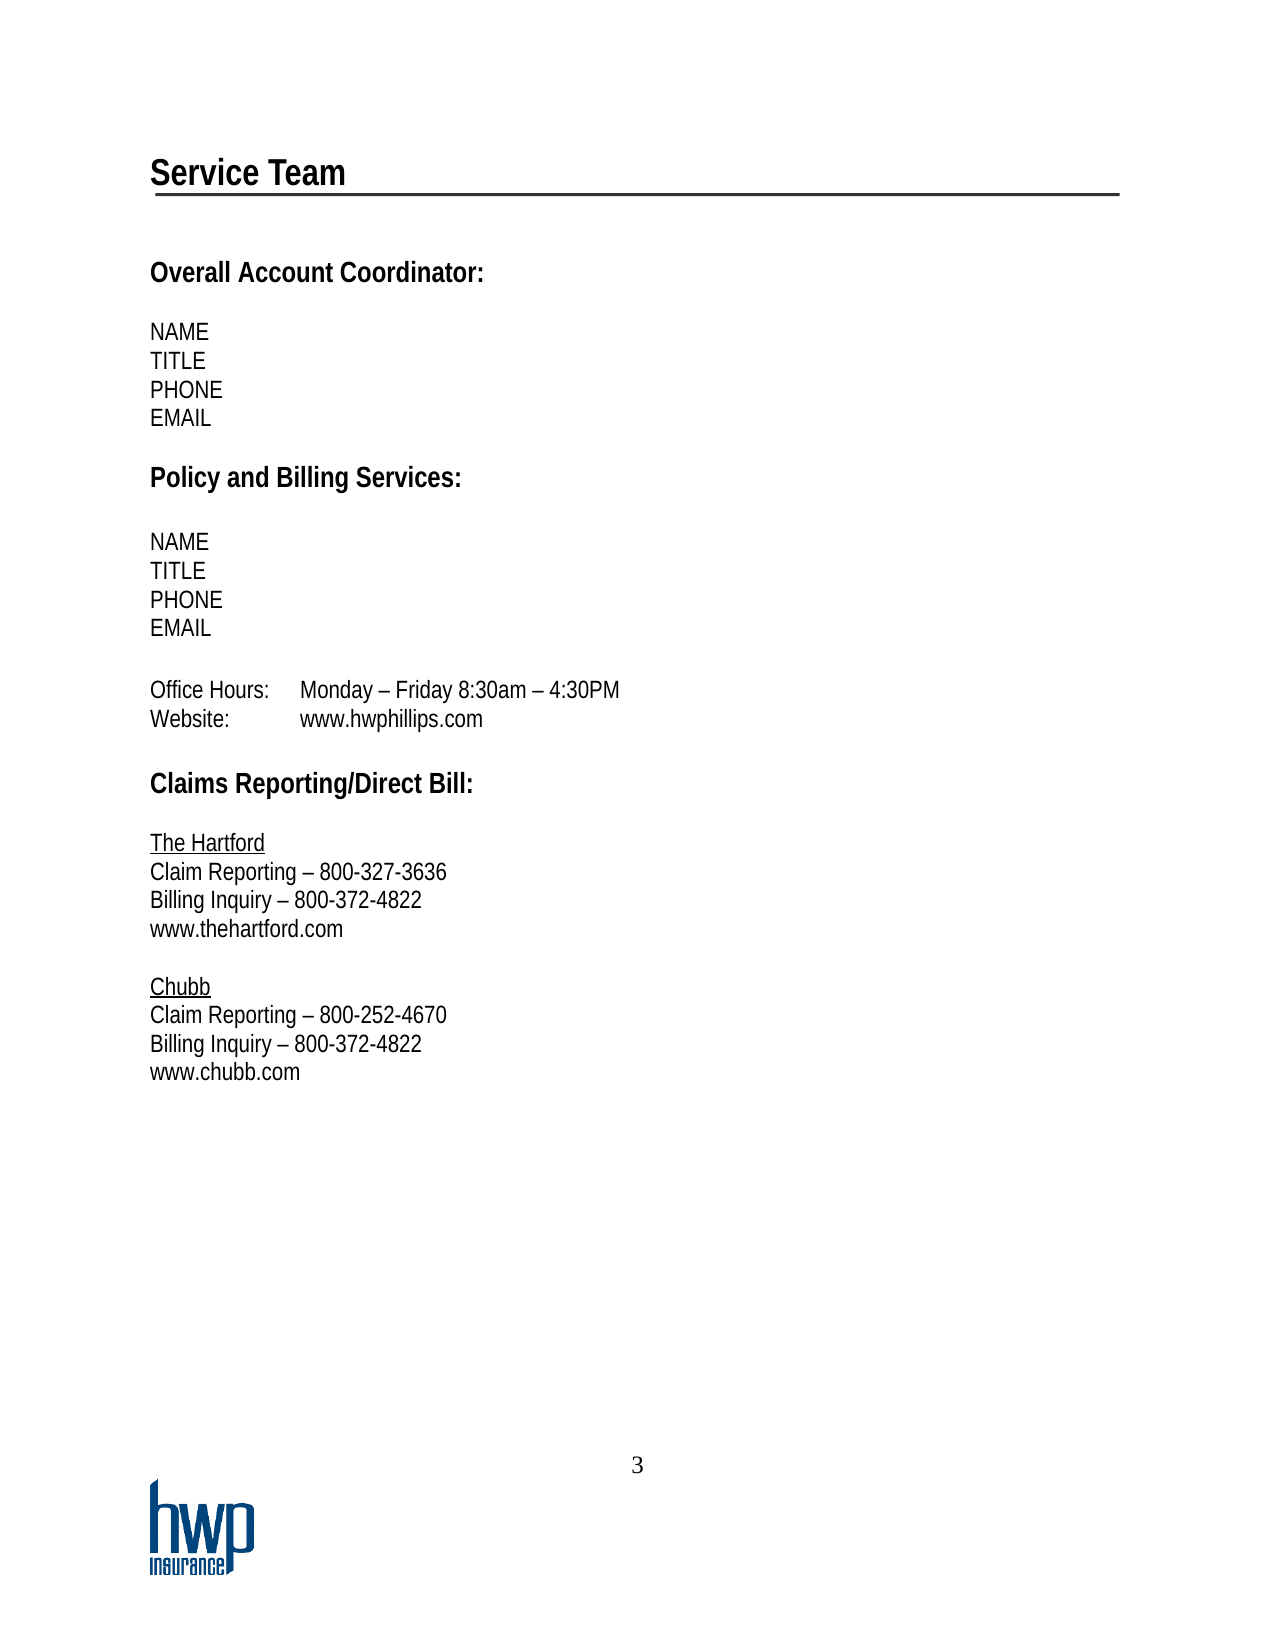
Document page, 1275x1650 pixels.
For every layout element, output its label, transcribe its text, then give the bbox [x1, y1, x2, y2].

text PHONE [150, 585, 1125, 613]
text Overall Account Coordinator: [150, 255, 1125, 289]
text The Hartford [150, 828, 1125, 857]
text www.thehartford.com [150, 914, 1125, 943]
text PHONE [150, 374, 1125, 403]
text NAME [150, 527, 1125, 556]
text Policy and Billing Services: [150, 461, 1125, 494]
text Chubb [150, 971, 1125, 1000]
text Billing Inquiry – 800-372-4822 [150, 886, 1125, 914]
text Website: www.hwphillips.com [150, 704, 1125, 733]
text Claim Reporting – 800-327-3636 [150, 857, 1125, 886]
text EMAIL [150, 403, 1125, 432]
text Claim Reporting – 800-252-4670 [150, 1000, 1125, 1029]
text NAME [150, 317, 1125, 346]
text Billing Inquiry – 800-372-4822 [150, 1029, 1125, 1057]
text Office Hours: Monday – Friday 8:30am – 4:30PM [150, 675, 1125, 704]
text Claims Reporting/Direct Bill: [150, 766, 1125, 799]
text EMAIL [150, 613, 1125, 642]
text Service Team [150, 150, 1125, 193]
picture [150, 1478, 254, 1575]
text TITLE [150, 556, 1125, 585]
text www.chubb.com [150, 1057, 1125, 1086]
text TITLE [150, 346, 1125, 374]
